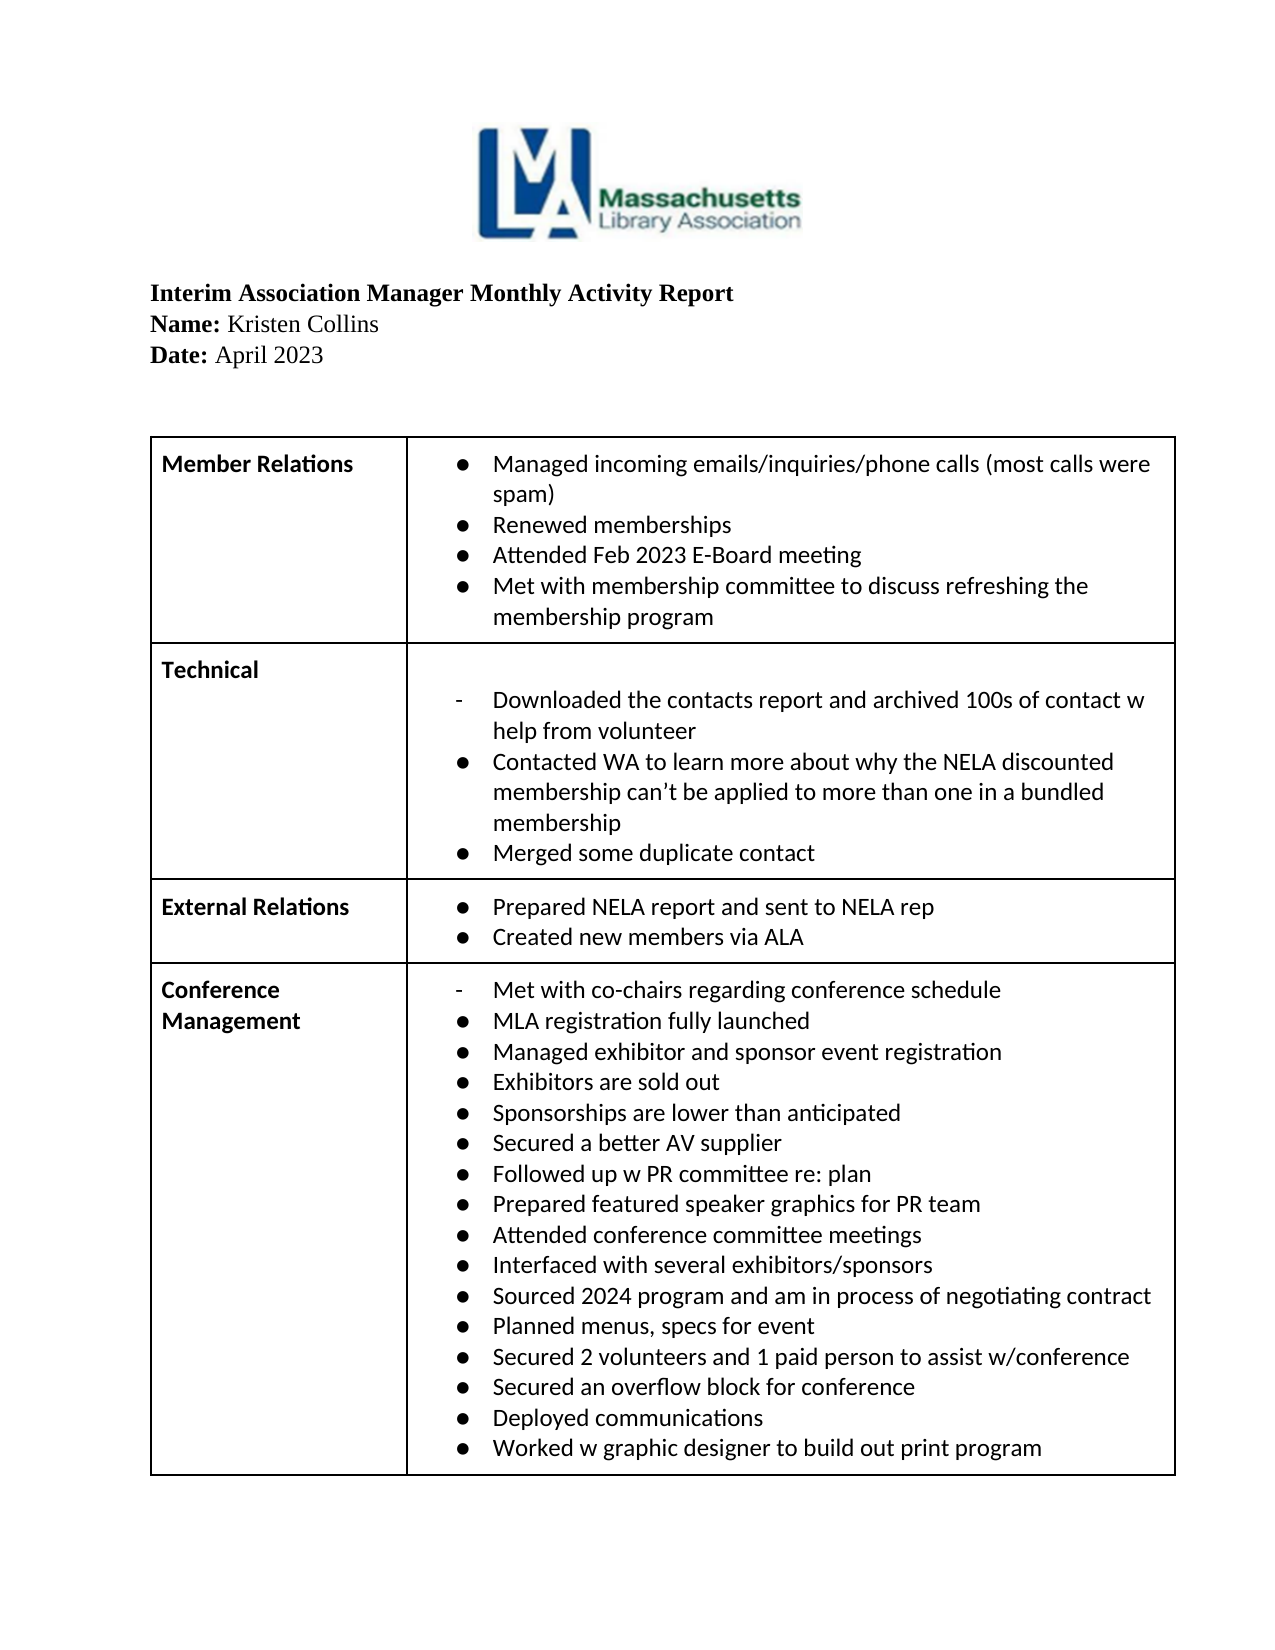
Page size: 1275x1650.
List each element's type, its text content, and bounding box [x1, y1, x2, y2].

table_cell Met with co-chairs regarding conference schedule MLA registration fully launched Managed exhibitor and sponsor event registration Exhibitors are sold out Sponsorships are lower than anticipated Secured a better AV supplier Followed up w PR committee re: plan Prepared featured speaker graphics for PR team Attended conference committee meetings Interfaced with several exhibitors/sponsors Sourced 2024 program and am in process of negotiating contract Planned menus, specs for event Secured 2 volunteers and 1 paid person to assist w/conference Secured an overflow block for conference Deployed communications Worked w graphic designer to build out print program [408, 964, 1174, 1473]
text Date: April 2023 [150, 341, 1125, 369]
text Interim Association Manager Monthly Activity Report [150, 278, 1125, 307]
table_cell Technical [152, 644, 406, 878]
table_header Member Relations [152, 438, 406, 642]
table_header Managed incoming emails/inquiries/phone calls (most calls were spam) Renewed memberships Attended Feb 2023 E-Board meeting Met with membership committee to discuss refreshing the membership program [408, 438, 1174, 642]
text Name: Kristen Collins [150, 309, 1125, 338]
table_cell Downloaded the contacts report and archived 100s of contact w help from volunteer Contacted WA to learn more about why the NELA discounted membership can’t be applied to more than one in a bundled membership Merged some duplicate contact [408, 644, 1174, 878]
table_cell Prepared NELA report and sent to NELA rep Created new members via ALA [408, 880, 1174, 962]
picture [472, 122, 803, 242]
table_cell External Relations [152, 880, 406, 962]
table_cell Conference Management [152, 964, 406, 1473]
